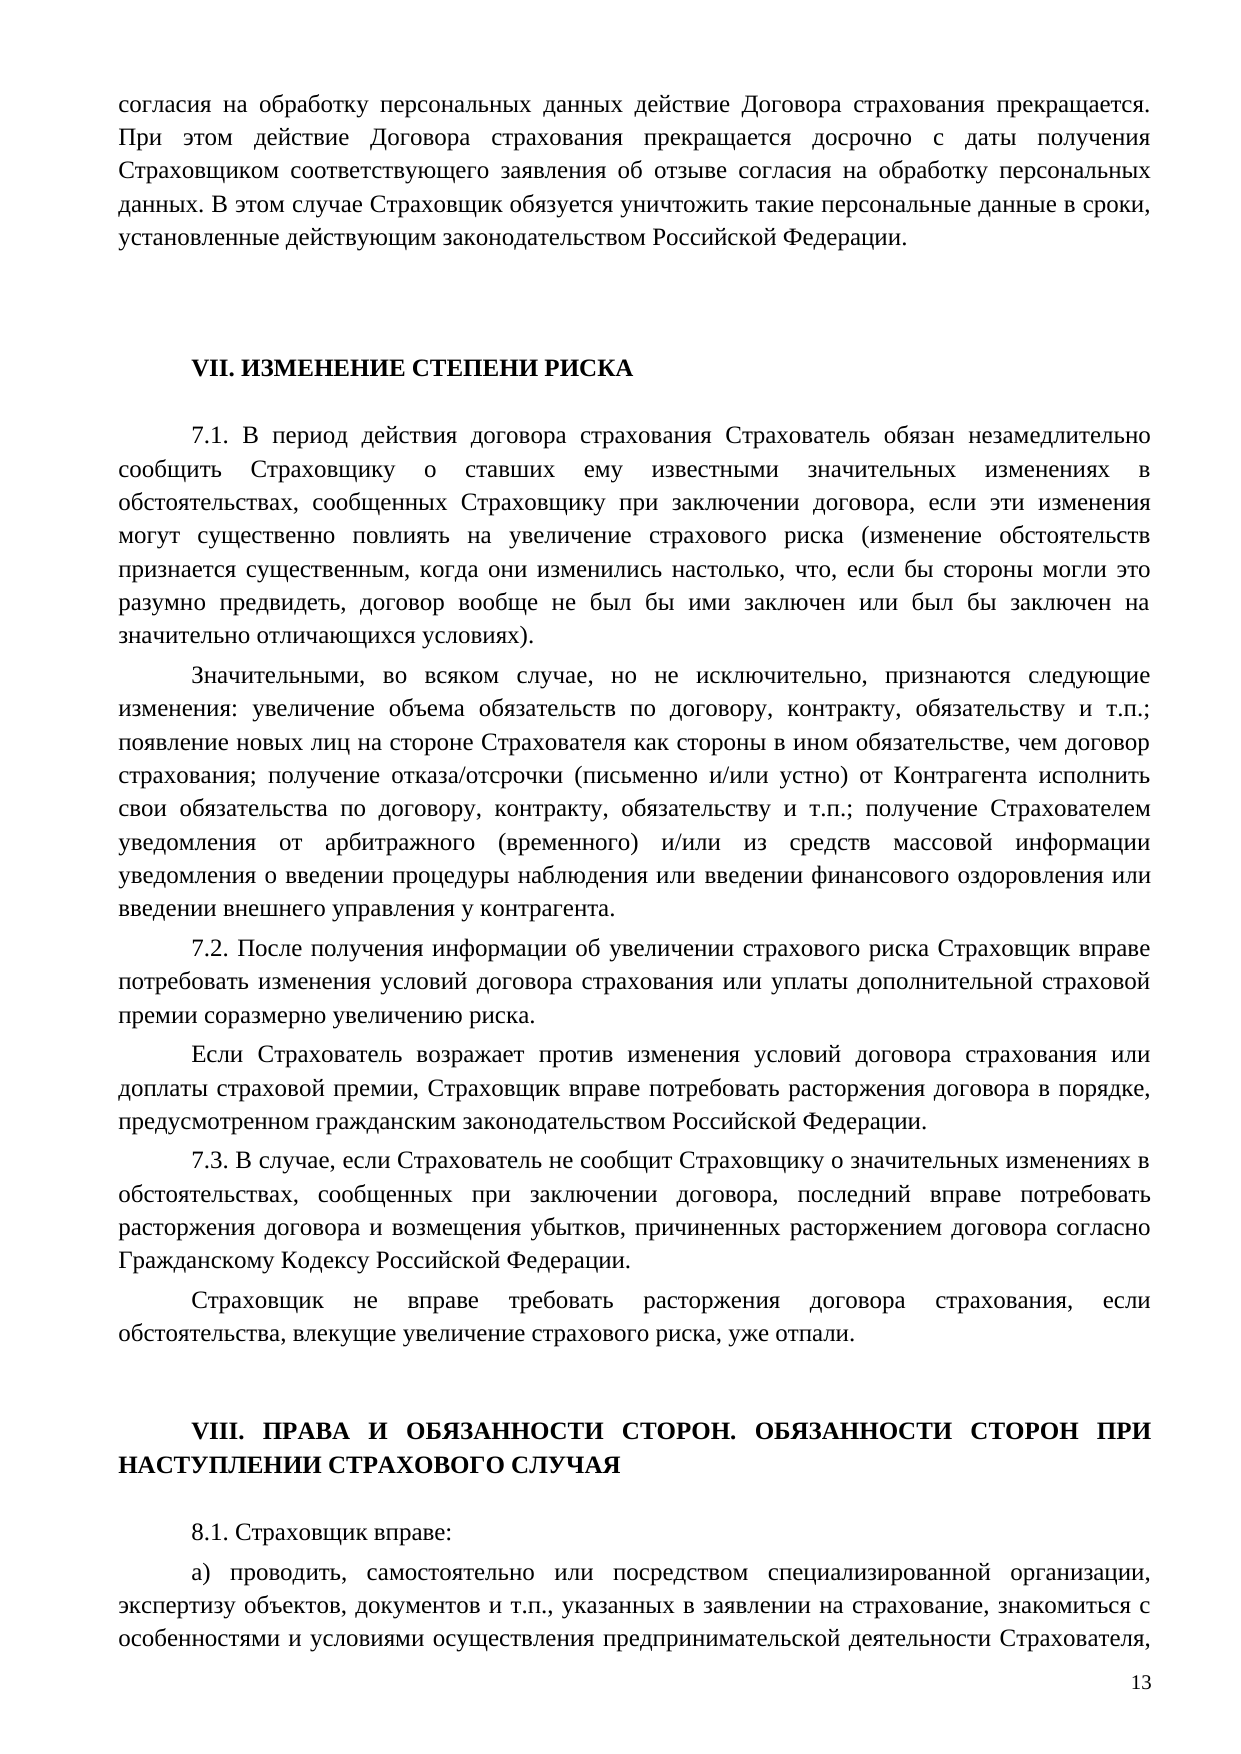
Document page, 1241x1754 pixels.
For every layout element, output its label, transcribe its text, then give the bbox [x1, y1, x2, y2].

text 71 В период действия договора страхования Страхователь обязан незамедлительно сообщить Страховщику о ставших ему известными значительных изменениях в обстоятельствах, сообщенных Страховщику при заключении договора, если эти изменения могут существенно повлиять на увеличение страхового риска (изменение обстоятельств признается существенным, когда они изменились настолько, что, если бы стороны могли это разумно предвидеть, договор вообще не был бы ими заключен или был бы заключен на значительно отличающихся условиях) [118, 421, 1152, 649]
text Если Страхователь возражает против изменения условий договора страхования или доплаты страховой премии, Страховщик вправе потребовать расторжения договора в порядке, предусмотренном гражданским законодательством Российской Федерации [118, 1039, 1152, 1135]
subtitle VII ИЗМЕНЕНИЕ СТЕПЕНИ РИСКА [118, 353, 1152, 382]
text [118, 89, 1152, 251]
text 81 Страховщик вправе: [118, 1517, 1152, 1546]
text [118, 1557, 1152, 1652]
text 72 После получения информации об увеличении страхового риска Страховщик вправе потребовать изменения условий договора страхования или уплаты дополнительной страховой премии соразмерно увеличению риска [118, 933, 1152, 1028]
text Значительными, во всяком случае, но не исключительно, признаются следующие изменения: увеличение объема обязательств по договору, контракту, обязательству и тп; появление новых лиц на стороне Страхователя как стороны в ином обязательстве, чем договор страхования; получение отказа/отсрочки (письменно и/или устно) от Контрагента исполнить свои обязательства по договору, контракту, обязательству и тп; получение Страхователем уведомления от арбитражного (временного) и/или из средств массовой информации уведомления о введении процедуры наблюдения или введении финансового оздоровления или введении внешнего управления у контрагента [118, 660, 1152, 922]
subtitle VIII ПРАВА И ОБЯЗАННОСТИ СТОРОН ОБЯЗАННОСТИ СТОРОН ПРИ НАСТУПЛЕНИИ СТРАХОВОГО СЛУЧАЯ [118, 1416, 1152, 1478]
text 73 В случае, если Страхователь не сообщит Страховщику о значительных изменениях в обстоятельствах, сообщенных при заключении договора, последний вправе потребовать расторжения договора и возмещения убытков, причиненных расторжением договора согласно Гражданскому Кодексу Российской Федерации [118, 1146, 1152, 1274]
text Страховщик не вправе требовать расторжения договора страхования, если обстоятельства, влекущие увеличение страхового риска, уже отпали [118, 1285, 1152, 1347]
